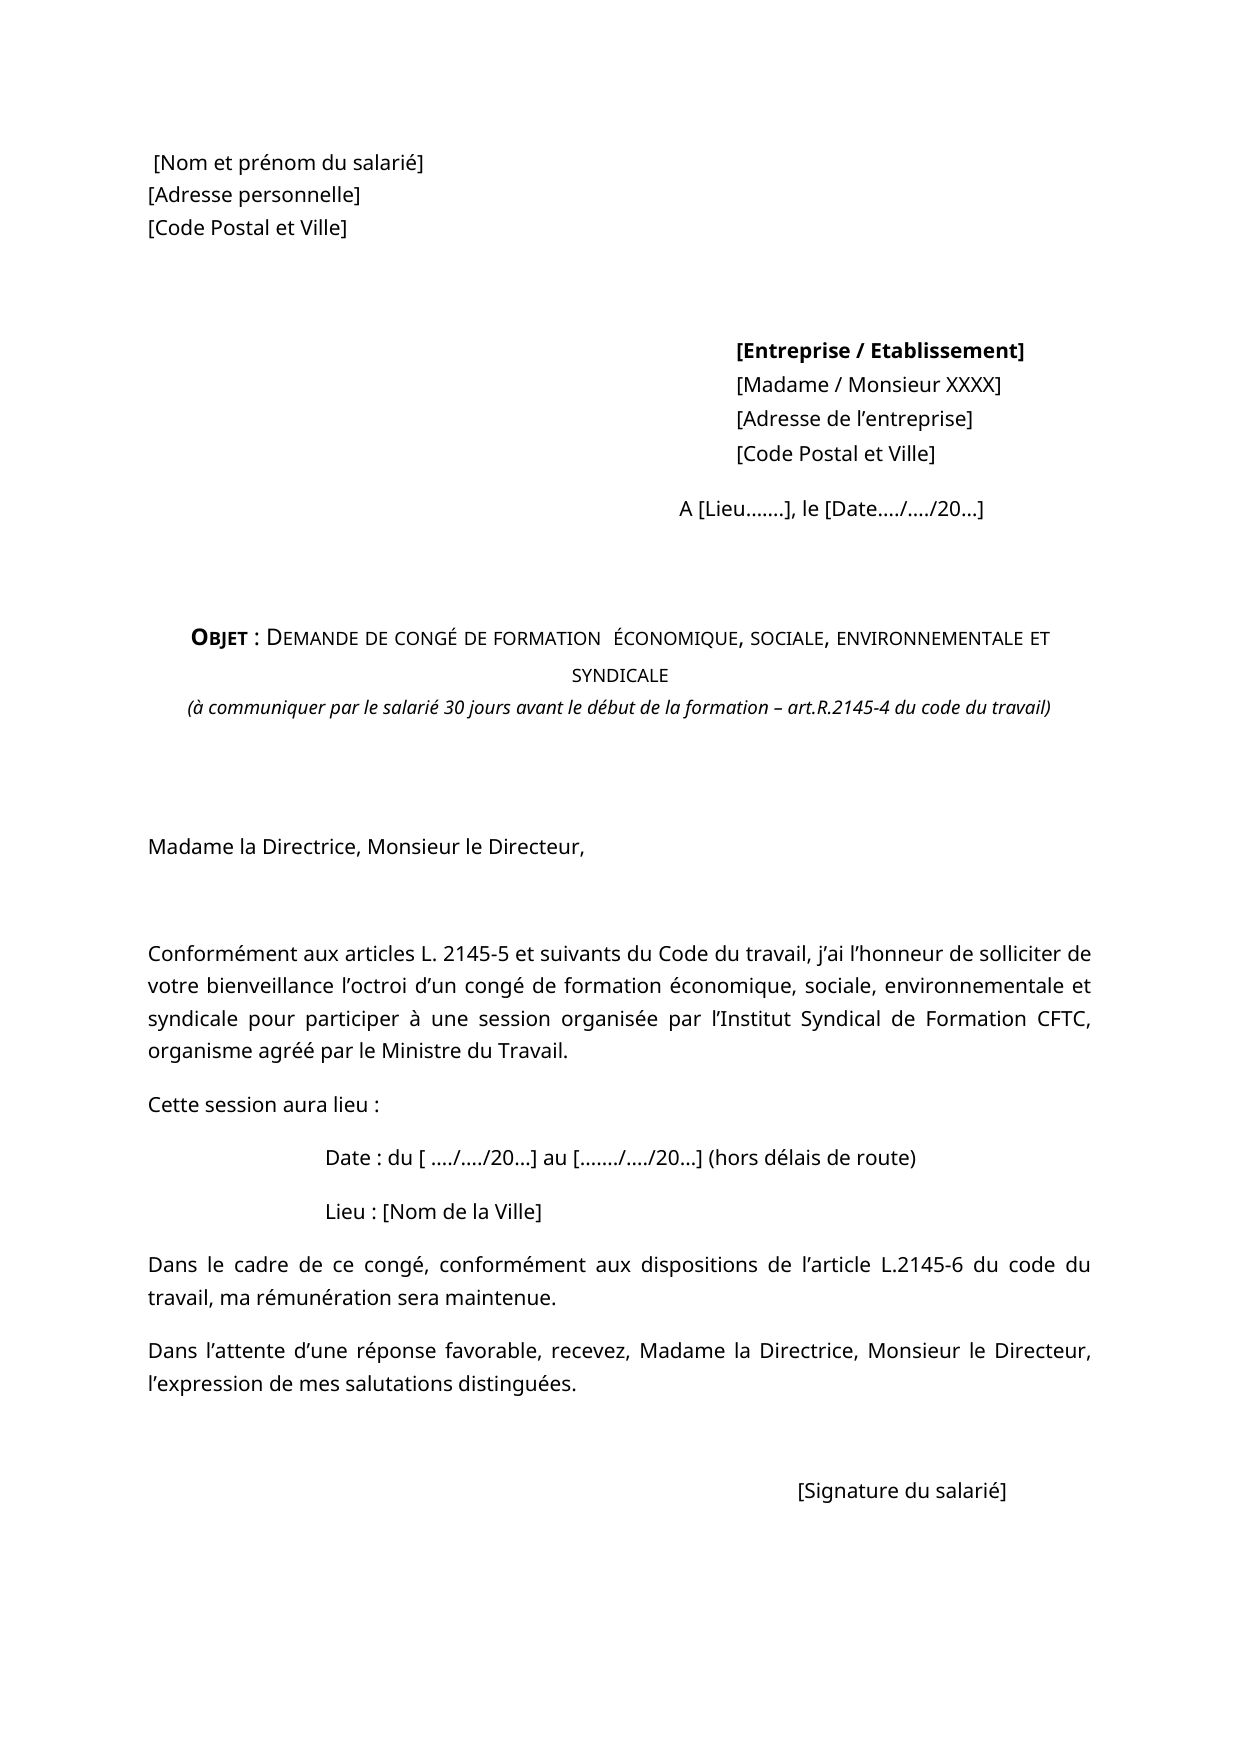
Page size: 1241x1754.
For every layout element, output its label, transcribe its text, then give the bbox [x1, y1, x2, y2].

text [Adresse personnelle] [148, 180, 1093, 209]
text Lieu : [Nom de la Ville] [325, 1197, 1093, 1225]
text Madame la Directrice, Monsieur le Directeur, [148, 832, 1093, 860]
text [Signature du salarié] [797, 1476, 1093, 1504]
text [Nom et prénom du salarié] [148, 148, 1093, 176]
text Cette session aura lieu : [148, 1090, 1093, 1118]
text Dans l’attente d’une réponse favorable, recevez, Madame la Directrice, Monsieur le Directeur, l’expression de mes salutations distinguées. [148, 1336, 1093, 1397]
text Objet : Demande de congé de formation économique, sociale, environnementale et syndicale (à communiquer par le salarié 30 jours avant le début de la formation – art.R.2145-4 du code du travail) [148, 620, 1093, 720]
text Dans le cadre de ce congé, conformément aux dispositions de l’article L.2145-6 du code du travail, ma rémunération sera maintenue. [148, 1250, 1093, 1311]
text A [Lieu…….], le [Date…./…./20…] [679, 494, 1093, 522]
text Date : du [ …./…./20…] au [……./…./20…] (hors délais de route) [325, 1143, 1093, 1172]
text Conformément aux articles L. 2145-5 et suivants du Code du travail, j’ai l’honneur de solliciter de votre bienveillance l’octroi d’un congé de formation économique, sociale, environnementale et syndicale pour participer à une session organisée par l’Institut Syndical de Formation CFTC, organisme agréé par le Ministre du Travail. [148, 939, 1093, 1065]
text [Code Postal et Ville] [148, 213, 1093, 241]
